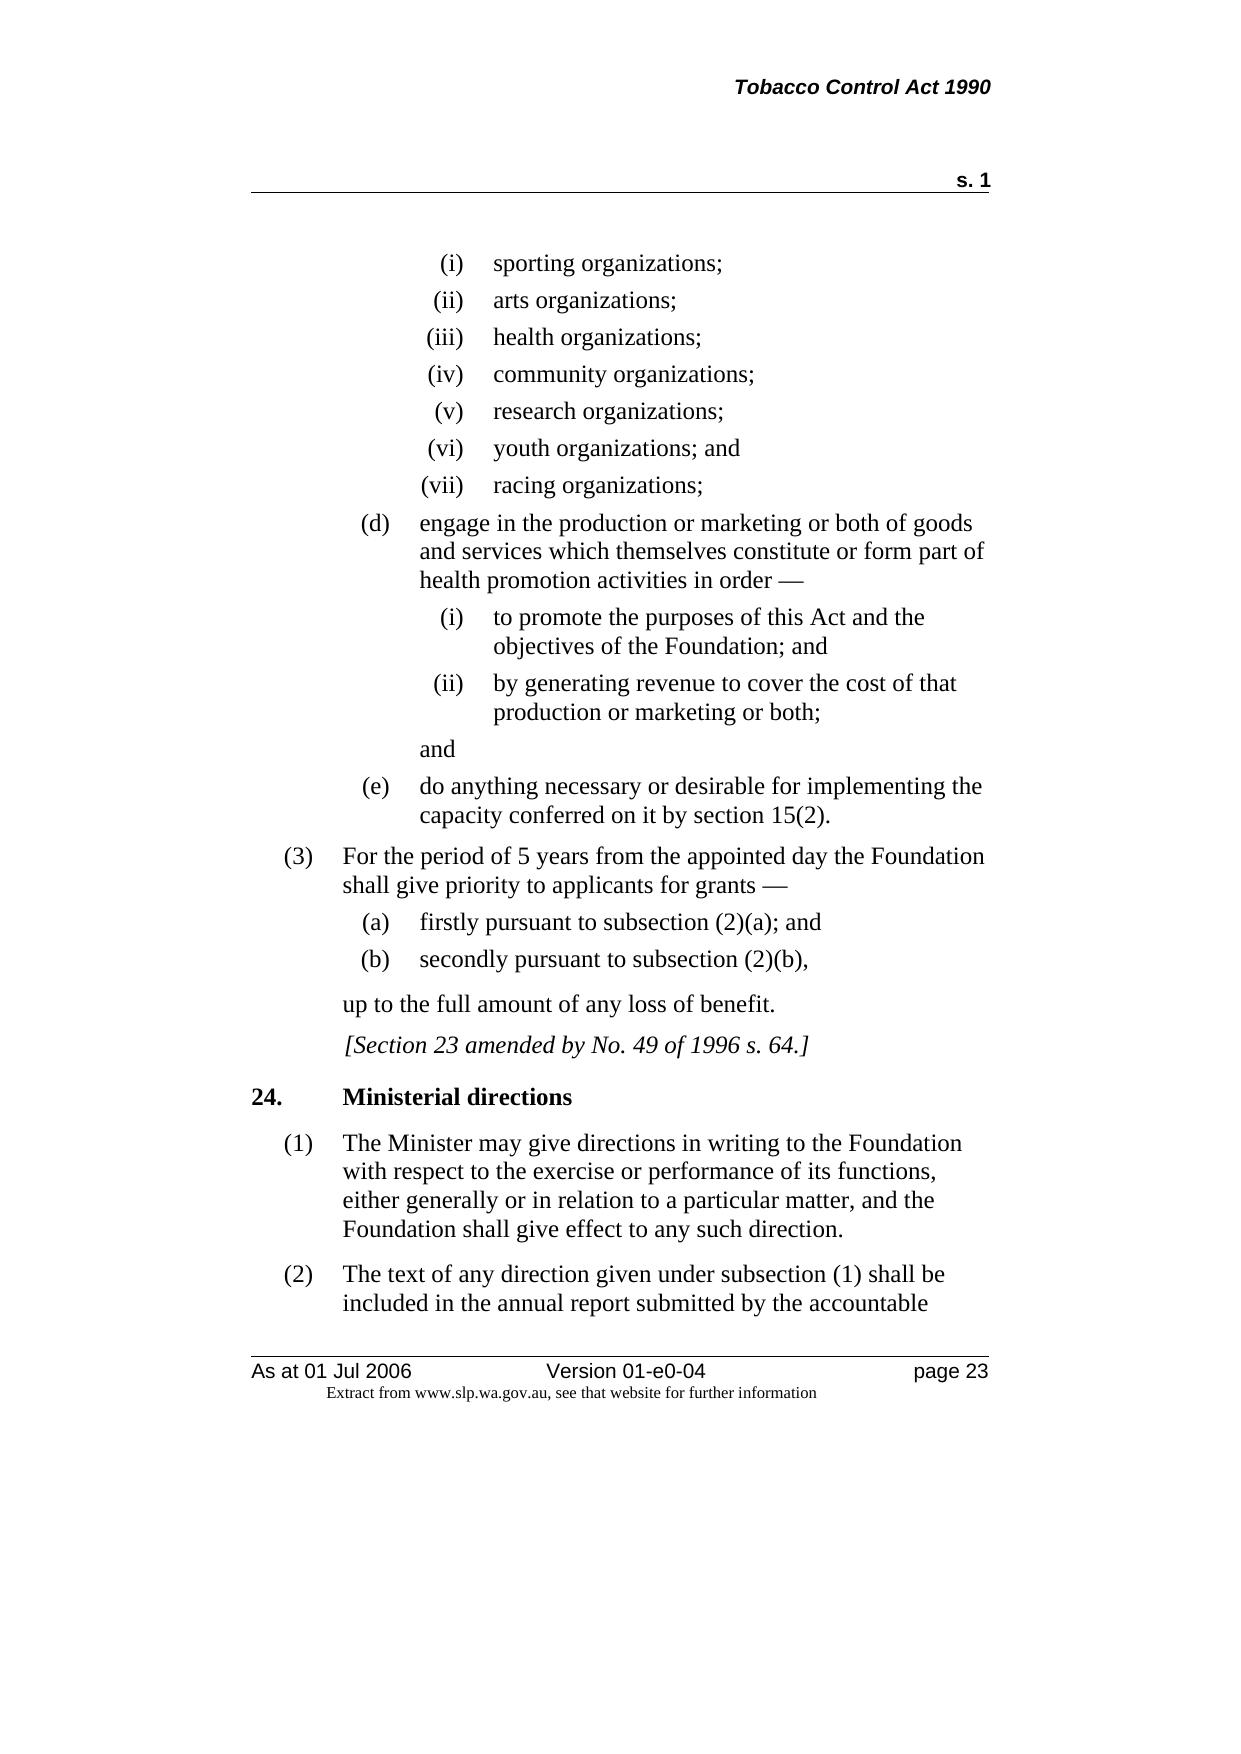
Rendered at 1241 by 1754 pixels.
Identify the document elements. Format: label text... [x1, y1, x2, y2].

text (v) research organizations; [251, 396, 989, 425]
text and [251, 734, 989, 763]
text (b) secondly pursuant to subsection (2)(b), [251, 944, 989, 973]
text up to the full amount of any loss of benefit. [251, 989, 989, 1018]
text (i) to promote the purposes of this Act and the objectives of the Foundation; and [251, 602, 989, 660]
subtitle 24. Ministerial directions [251, 1082, 989, 1111]
text (i) sporting organizations; [251, 248, 989, 277]
text (iii) health organizations; [251, 322, 989, 351]
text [251, 1259, 989, 1317]
text (ii) arts organizations; [251, 285, 989, 314]
text (1) The Minister may give directions in writing to the Foundation with respect to the exercise or performance of its functions, either generally or in relation to a particular matter, and the Foundation shall give effect to any such direction. [251, 1128, 989, 1243]
text (iv) community organizations; [251, 359, 989, 388]
text (vi) youth organizations; and [251, 433, 989, 462]
text (a) firstly pursuant to subsection (2)(a); and [251, 907, 989, 936]
text (e) do anything necessary or desirable for implementing the capacity conferred on it by section 15(2). [251, 771, 989, 828]
text (vii) racing organizations; [251, 471, 989, 499]
text [Section 23 amended by No. 49 of 1996 s. 64.] [251, 1031, 989, 1059]
text (ii) by generating revenue to cover the cost of that production or marketing or both; [251, 668, 989, 726]
text (3) For the period of 5 years from the appointed day the Foundation shall give priority to applicants for grants — [251, 841, 989, 898]
text (d) engage in the production or marketing or both of goods and services which themselves constitute or form part of health promotion activities in order — [251, 508, 989, 594]
